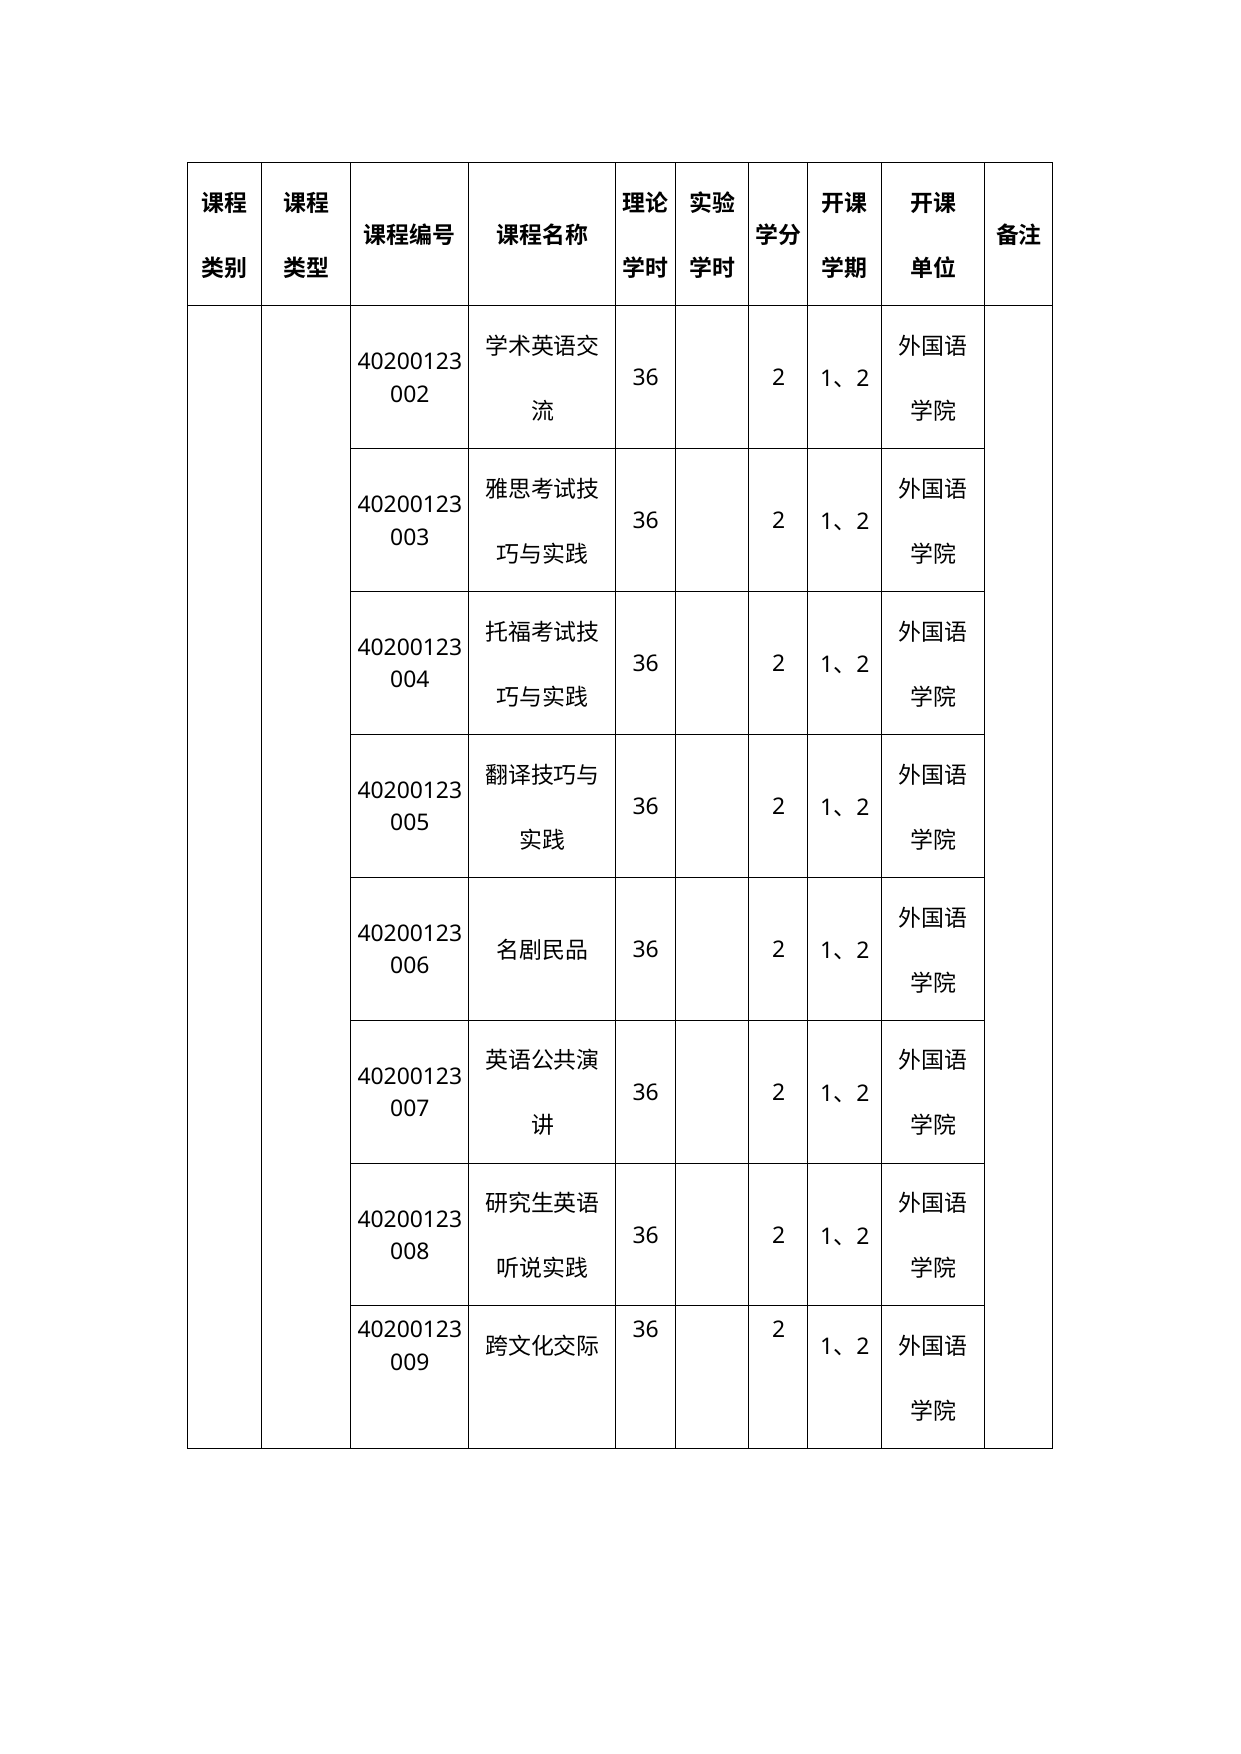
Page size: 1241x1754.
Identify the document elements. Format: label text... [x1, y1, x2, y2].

table_cell 40200123004 [351, 592, 468, 734]
table_cell 36 [616, 592, 675, 734]
table_cell 40200123006 [351, 878, 468, 1019]
table_cell 雅思考试技巧与实践 [469, 449, 615, 591]
table_cell [676, 878, 748, 1019]
table_header 学分 [749, 163, 807, 305]
table_header 课程 类别 [188, 163, 261, 305]
table_cell 2 [749, 1306, 807, 1448]
table_cell 40200123009 [351, 1306, 468, 1448]
table_cell 托福考试技巧与实践 [469, 592, 615, 734]
table_cell 外国语 学院 [882, 1021, 984, 1162]
table_header 开课 学期 [808, 163, 881, 305]
table_cell 外国语 学院 [882, 592, 984, 734]
table_cell 40200123003 [351, 449, 468, 591]
table_cell 2 [749, 735, 807, 877]
table_cell 外国语 学院 [882, 449, 984, 591]
table_cell 1、2 [808, 449, 881, 591]
table_header 课程名称 [469, 163, 615, 305]
table_header 课程编号 [351, 163, 468, 305]
table_cell 36 [616, 306, 675, 448]
table_cell 外国语 学院 [882, 878, 984, 1019]
table_cell 1、2 [808, 306, 881, 448]
table_cell [676, 449, 748, 591]
table_cell 2 [749, 1021, 807, 1162]
table_cell [676, 592, 748, 734]
table_cell 1、2 [808, 735, 881, 877]
table_cell 40200123005 [351, 735, 468, 877]
table_cell 英语公共演讲 [469, 1021, 615, 1162]
table_cell 1、2 [808, 1021, 881, 1162]
table_cell 36 [616, 1306, 675, 1448]
table_cell 外国语 学院 [882, 735, 984, 877]
table_cell 1、2 [808, 1306, 881, 1448]
table_cell [676, 306, 748, 448]
table_cell 2 [749, 1164, 807, 1305]
table_cell 36 [616, 1021, 675, 1162]
table_cell 36 [616, 1164, 675, 1305]
table_cell 名剧民品 [469, 878, 615, 1019]
table_cell [676, 735, 748, 877]
table_cell 40200123008 [351, 1164, 468, 1305]
table_cell 36 [616, 735, 675, 877]
table_cell 研究生英语听说实践 [469, 1164, 615, 1305]
table_cell 翻译技巧与实践 [469, 735, 615, 877]
table_cell 1、2 [808, 592, 881, 734]
table_cell 外国语 学院 [882, 306, 984, 448]
table_header 开课 单位 [882, 163, 984, 305]
table_header 备注 [985, 163, 1052, 305]
table_cell 40200123007 [351, 1021, 468, 1162]
table_header 理论 学时 [616, 163, 675, 305]
table_cell 学术英语交流 [469, 306, 615, 448]
table_cell 1、2 [808, 878, 881, 1019]
table_cell 2 [749, 306, 807, 448]
table_cell [676, 1306, 748, 1448]
table_cell 36 [616, 878, 675, 1019]
table_cell 2 [749, 878, 807, 1019]
table_cell 跨文化交际 [469, 1306, 615, 1448]
table_cell 40200123002 [351, 306, 468, 448]
table_cell 外国语 学院 [882, 1164, 984, 1305]
table_cell 1、2 [808, 1164, 881, 1305]
table_cell 36 [616, 449, 675, 591]
table_cell 2 [749, 592, 807, 734]
table_header 实验 学时 [676, 163, 748, 305]
table_cell 2 [749, 449, 807, 591]
table_header 课程 类型 [262, 163, 350, 305]
table_cell [676, 1021, 748, 1162]
table_cell 外国语 学院 [882, 1306, 984, 1448]
table_cell [676, 1164, 748, 1305]
